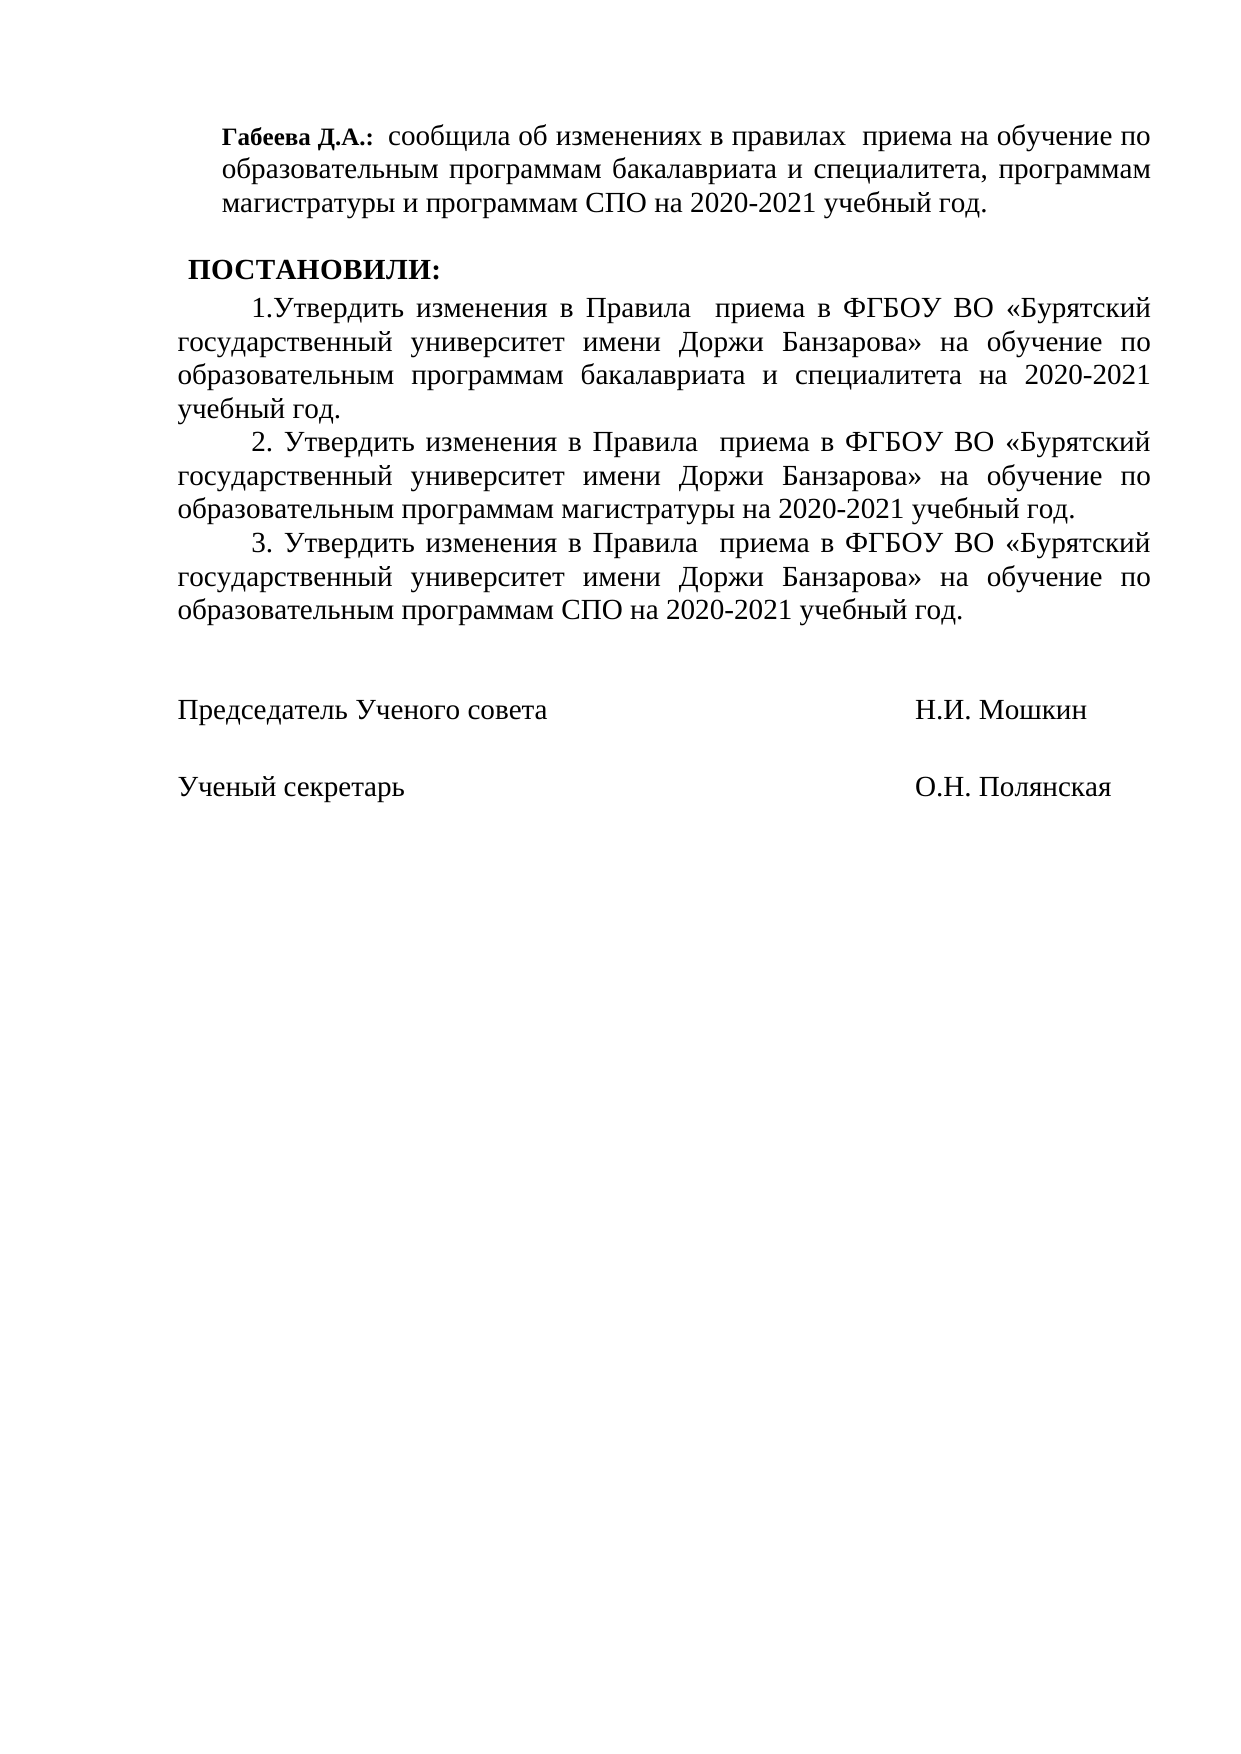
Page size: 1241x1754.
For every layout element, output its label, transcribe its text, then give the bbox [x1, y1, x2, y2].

text Габеева Д.А.: сообщила об изменениях в правилах приема на обучение по образовательным программам бакалавриата и специалитета, программам магистратуры и программам СПО на 2020-2021 учебный год. [222, 118, 1152, 219]
text Ученый секретарь О.Н. Полянская [177, 769, 1152, 802]
text 1.Утвердить изменения в Правила приема в ФГБОУ ВО «Бурятский государственный университет имени Доржи Банзарова» на обучение по образовательным программам бакалавриата и специалитета на 2020-2021 учебный год. [177, 290, 1152, 424]
text ПОСТАНОВИЛИ: [188, 252, 1152, 285]
text 2. Утвердить изменения в Правила приема в ФГБОУ ВО «Бурятский государственный университет имени Доржи Банзарова» на обучение по образовательным программам магистратуры на 2020-2021 учебный год. [177, 424, 1152, 525]
text Председатель Ученого совета Н.И. Мошкин [177, 692, 1152, 725]
text 3. Утвердить изменения в Правила приема в ФГБОУ ВО «Бурятский государственный университет имени Доржи Банзарова» на обучение по образовательным программам СПО на 2020-2021 учебный год. [177, 525, 1152, 626]
